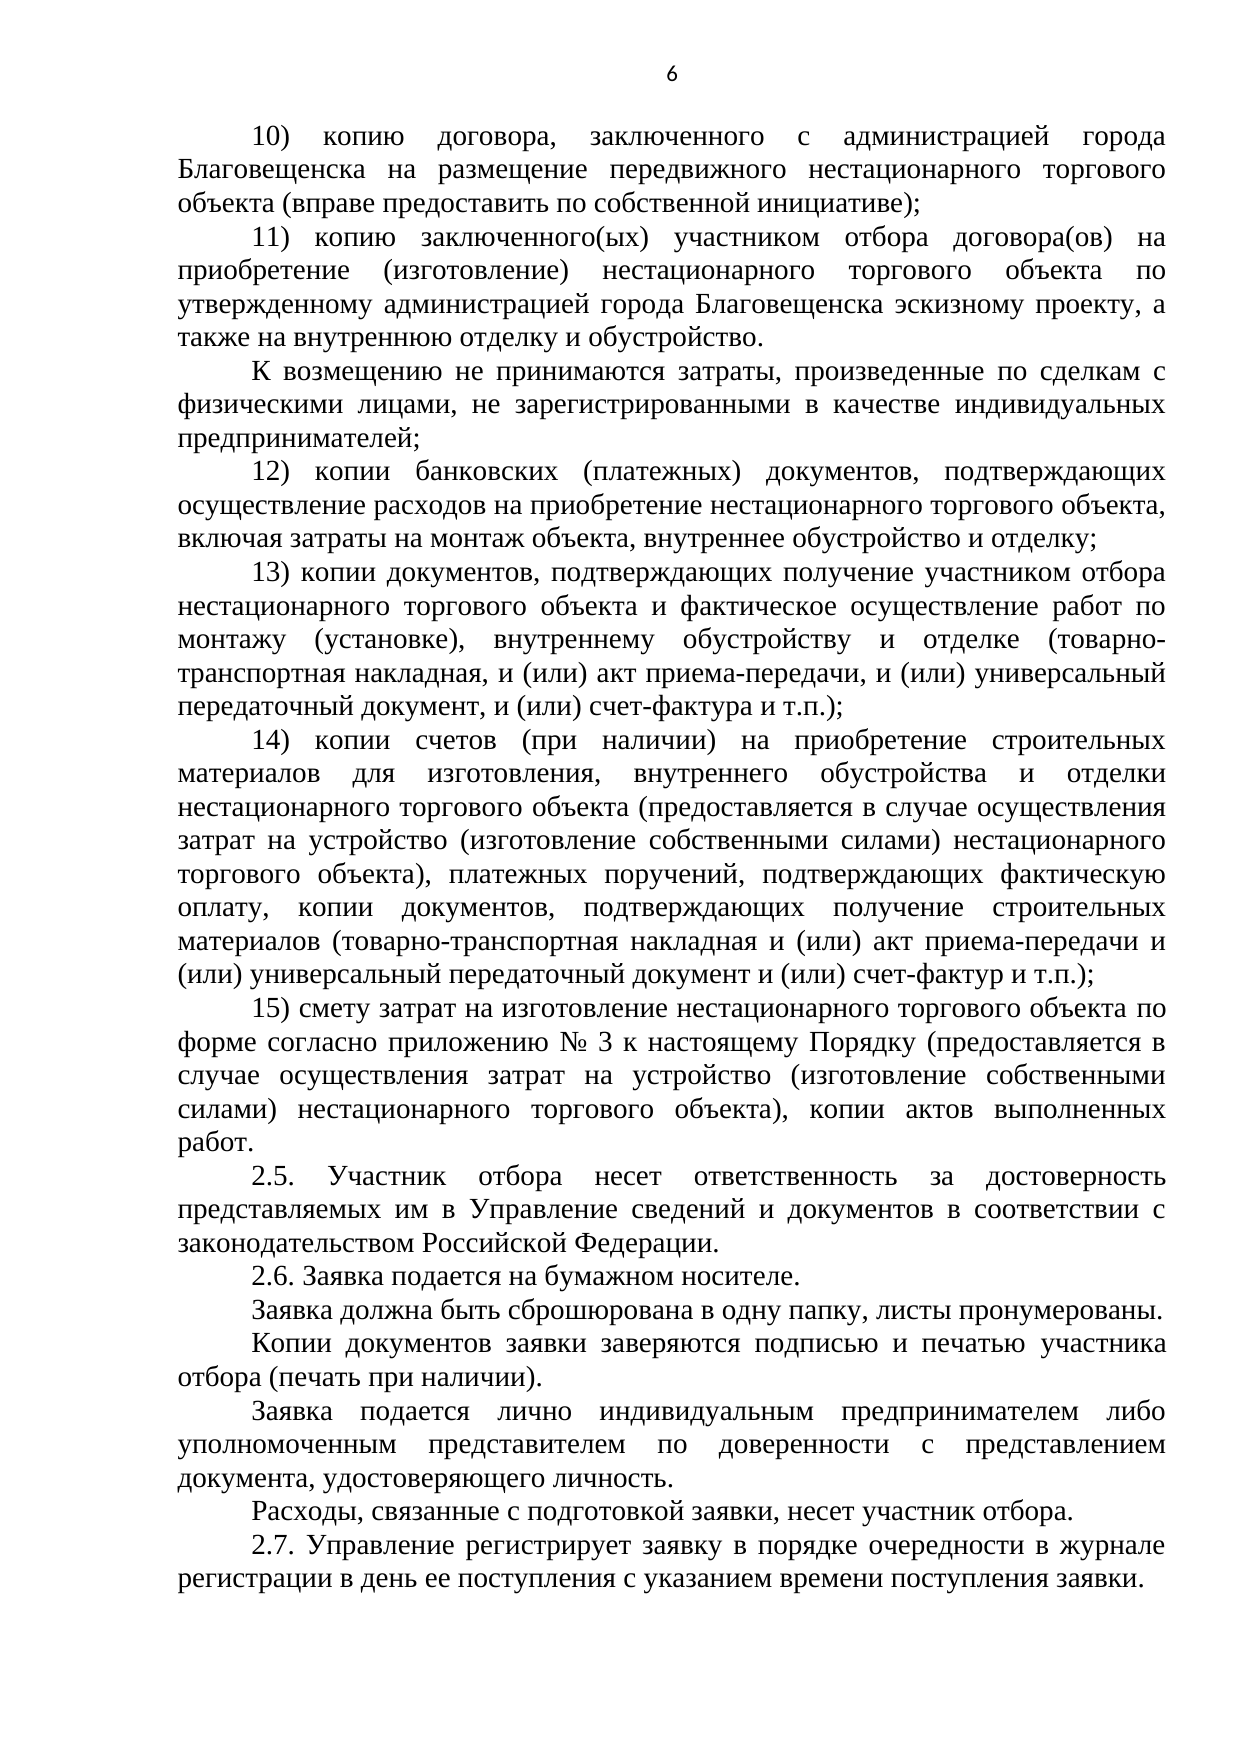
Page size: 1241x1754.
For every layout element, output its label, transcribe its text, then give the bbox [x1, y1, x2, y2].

text 2.6. Заявка подается на бумажном носителе. [177, 1258, 1167, 1292]
text 11) копию заключенного(ых) участником отбора договора(ов) на приобретение (изготовление) нестационарного торгового объекта по утвержденному администрацией города Благовещенска эскизному проекту, а также на внутреннюю отделку и обустройство. [177, 219, 1167, 353]
text 12) копии банковских (платежных) документов, подтверждающих осуществление расходов на приобретение нестационарного торгового объекта, включая затраты на монтаж объекта, внутреннее обустройство и отделку; [177, 453, 1167, 554]
text 15) смету затрат на изготовление нестационарного торгового объекта по форме согласно приложению № 3 к настоящему Порядку (предоставляется в случае осуществления затрат на устройство (изготовление собственными силами) нестационарного торгового объекта), копии актов выполненных работ. [177, 990, 1167, 1158]
text Расходы, связанные с подготовкой заявки, несет участник отбора. [177, 1493, 1167, 1527]
text 2.5. Участник отбора несет ответственность за достоверность представляемых им в Управление сведений и документов в соответствии с законодательством Российской Федерации. [177, 1158, 1167, 1258]
text 13) копии документов, подтверждающих получение участником отбора нестационарного торгового объекта и фактическое осуществление работ по монтажу (установке), внутреннему обустройству и отделке (товарно-транспортная накладная, и (или) акт приема-передачи, и (или) универсальный передаточный документ, и (или) счет-фактура и т.п.); [177, 554, 1167, 722]
text 10) копию договора, заключенного с администрацией города Благовещенска на размещение передвижного нестационарного торгового объекта (вправе предоставить по собственной инициативе); [177, 118, 1167, 219]
text Копии документов заявки заверяются подписью и печатью участника отбора (печать при наличии). [177, 1326, 1167, 1393]
text 2.7. Управление регистрирует заявку в порядке очередности в журнале регистрации в день ее поступления с указанием времени поступления заявки. [177, 1527, 1167, 1594]
text Заявка должна быть сброшюрована в одну папку, листы пронумерованы. [177, 1292, 1167, 1326]
text К возмещению не принимаются затраты, произведенные по сделкам с физическими лицами, не зарегистрированными в качестве индивидуальных предпринимателей; [177, 353, 1167, 453]
text 14) копии счетов (при наличии) на приобретение строительных материалов для изготовления, внутреннего обустройства и отделки нестационарного торгового объекта (предоставляется в случае осуществления затрат на устройство (изготовление собственными силами) нестационарного торгового объекта), платежных поручений, подтверждающих фактическую оплату, копии документов, подтверждающих получение строительных материалов (товарно-транспортная накладная и (или) акт приема-передачи и (или) универсальный передаточный документ и (или) счет-фактур и т.п.); [177, 722, 1167, 990]
text Заявка подается лично индивидуальным предпринимателем либо уполномоченным представителем по доверенности с представлением документа, удостоверяющего личность. [177, 1393, 1167, 1493]
